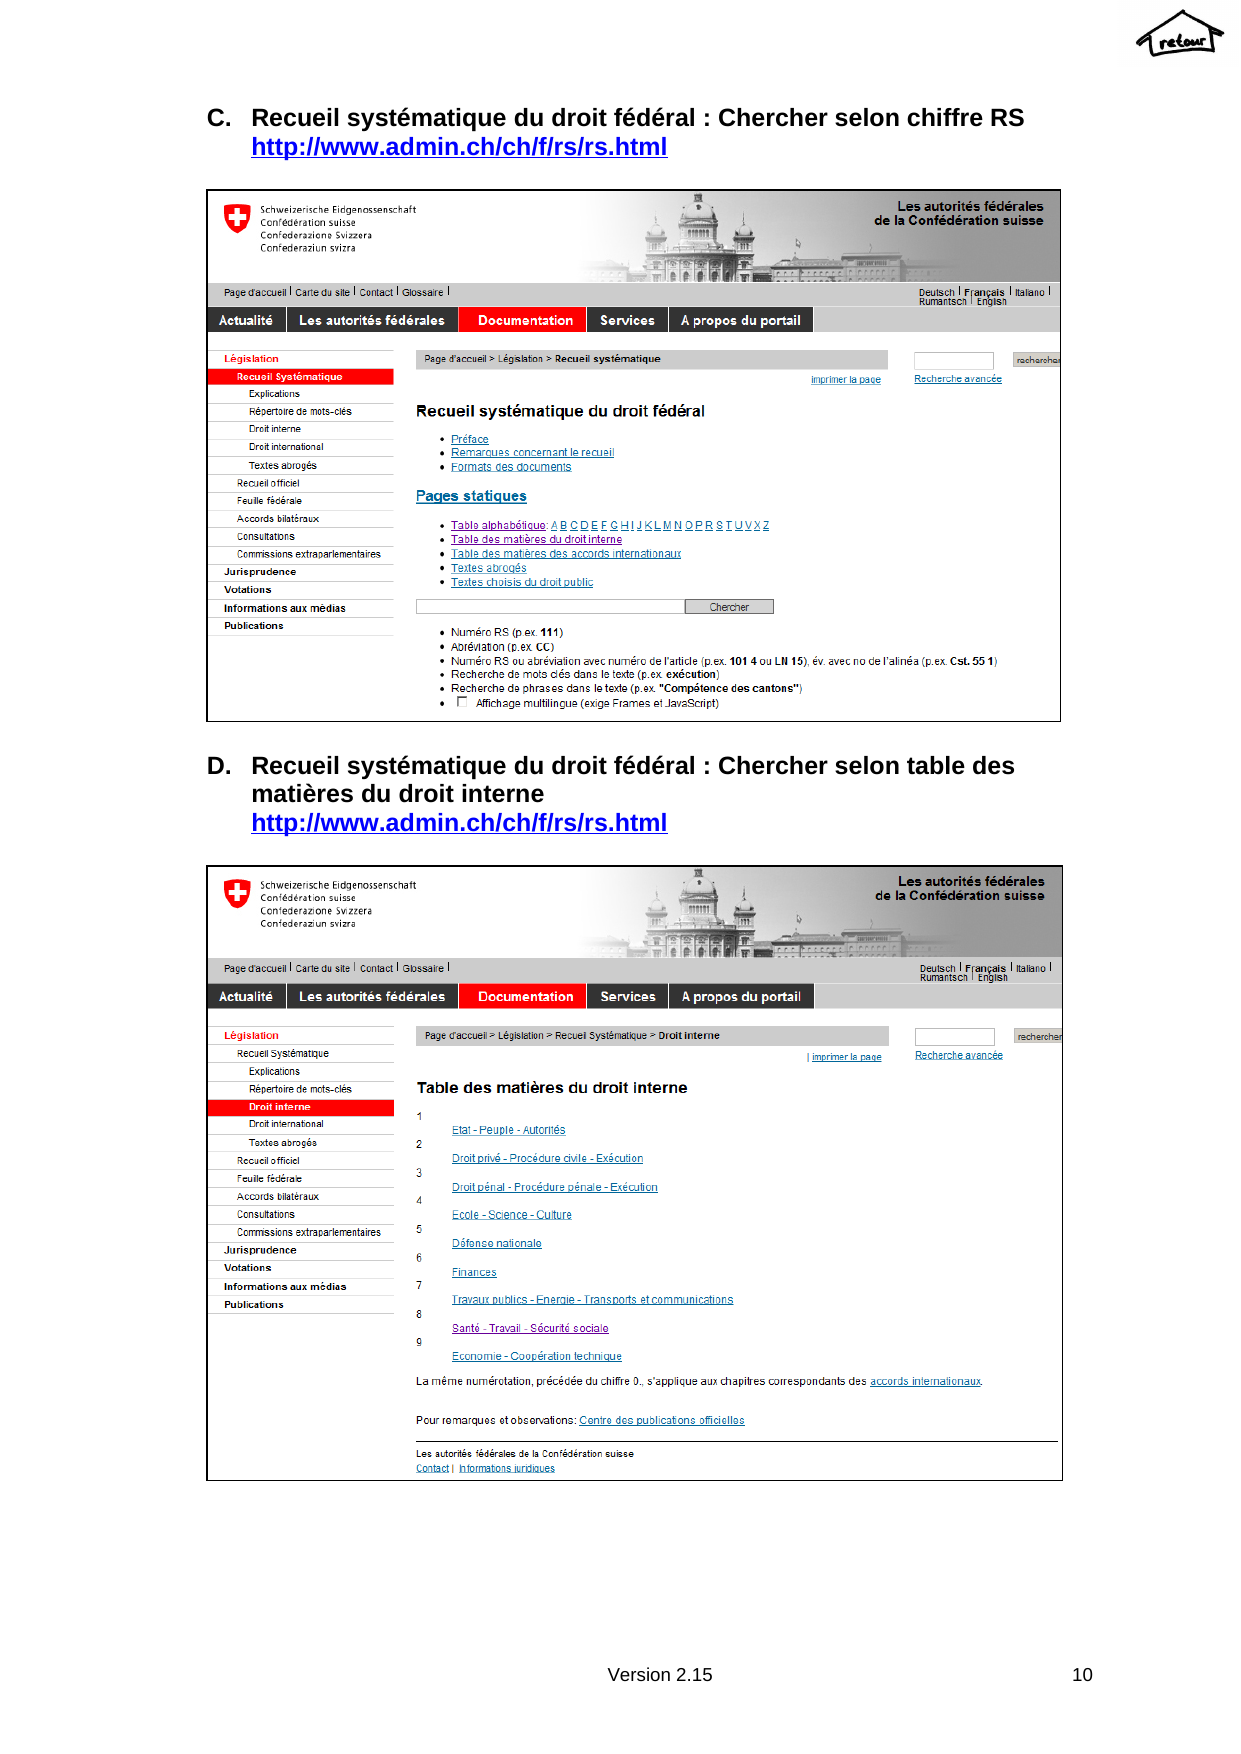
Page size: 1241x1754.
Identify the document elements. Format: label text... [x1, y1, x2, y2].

picture [206, 865, 1063, 1481]
list Recueil systématique du droit fédéral : Chercher selon chiffre RS http://www.admin.ch/ch/f/rs/rs.html [207, 103, 1093, 161]
picture [1117, 0, 1239, 67]
picture [206, 189, 1061, 722]
list Recueil systématique du droit fédéral : Chercher selon table des matières du droit interne http://www.admin.ch/ch/f/rs/rs.html [207, 751, 1093, 837]
